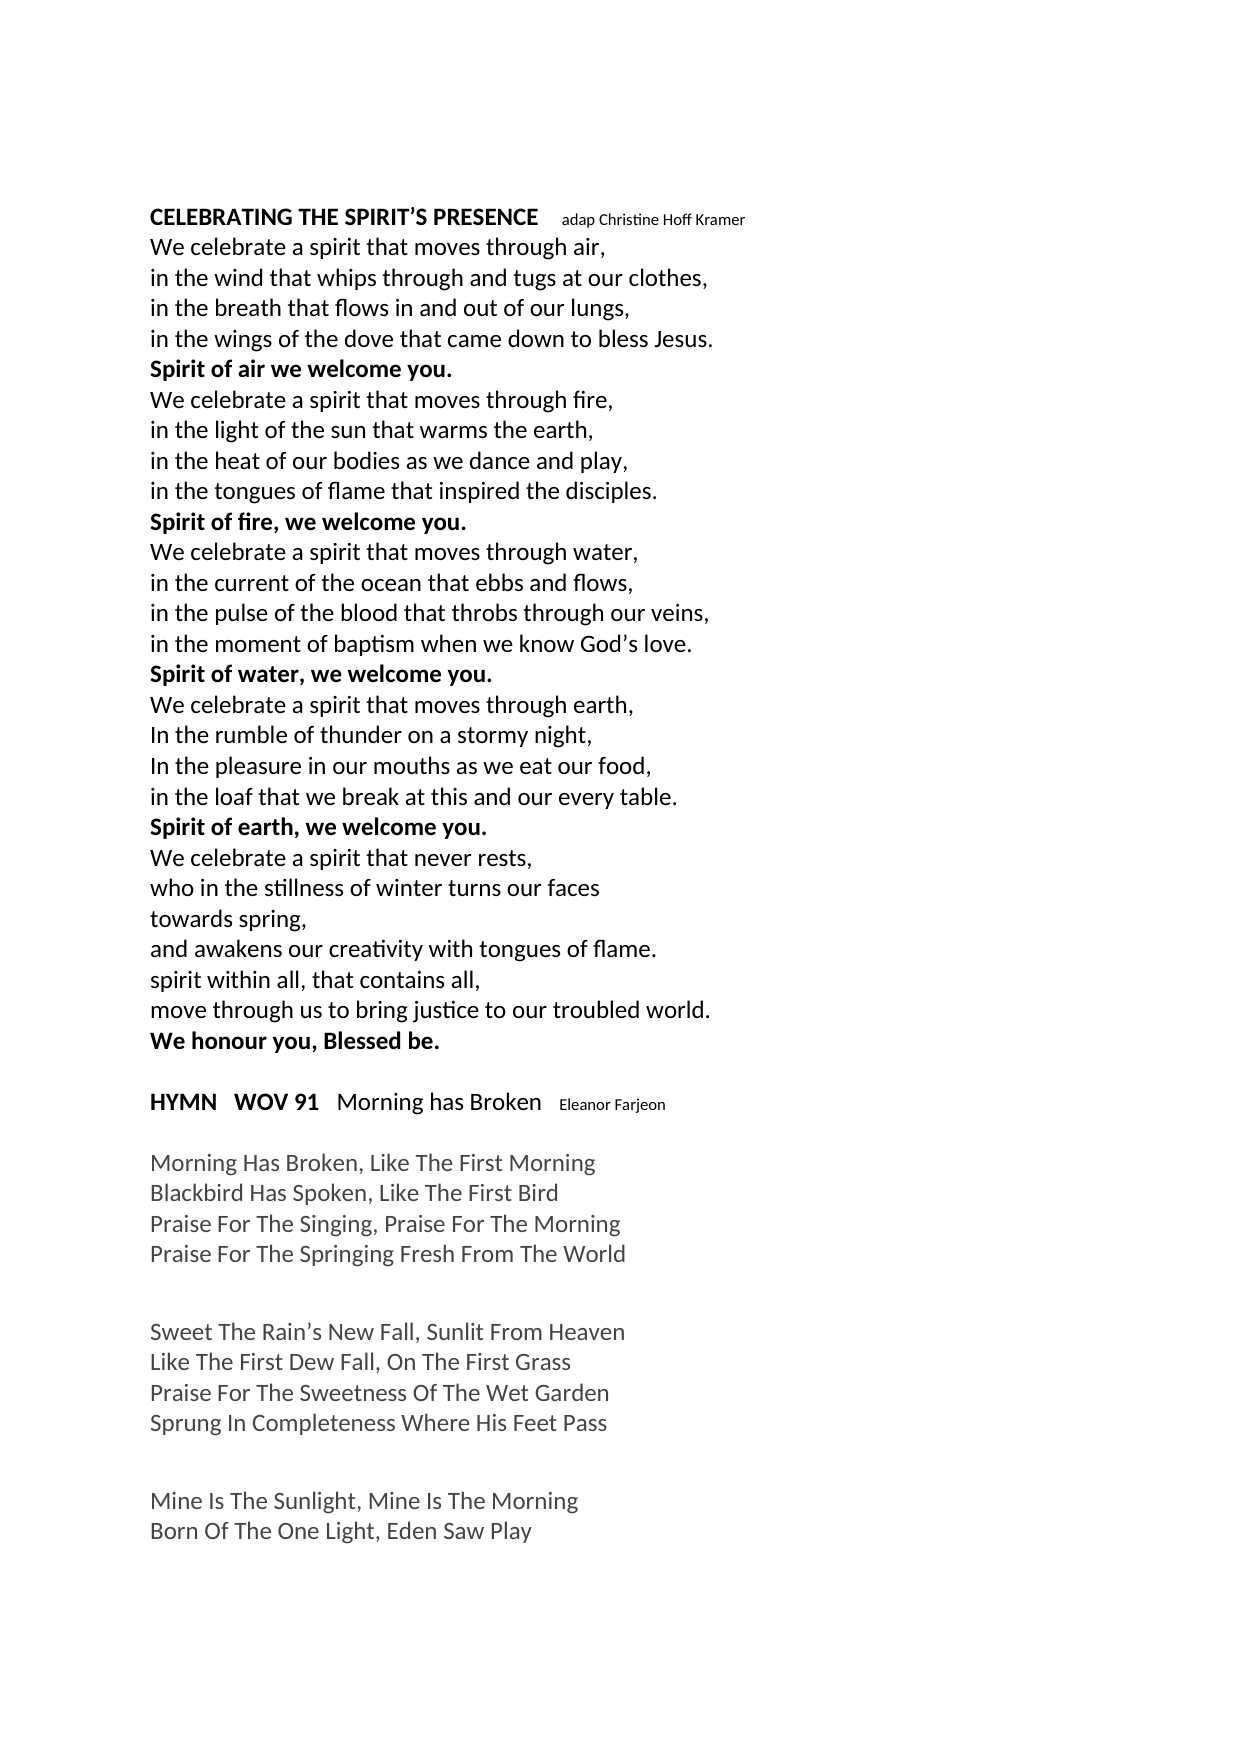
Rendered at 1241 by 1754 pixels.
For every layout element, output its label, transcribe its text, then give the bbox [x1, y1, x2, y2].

text Morning Has Broken, Like The First Morning Blackbird Has Spoken, Like The First Bird Praise For The Singing, Praise For The Morning Praise For The Springing Fresh From The World [150, 1147, 1195, 1269]
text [150, 1485, 1090, 1546]
text in the pulse of the blood that throbs through our veins, [150, 598, 1195, 628]
text in the wings of the dove that came down to bless Jesus. [150, 323, 1195, 353]
text in the moment of baptism when we know God’s love. [150, 628, 1195, 659]
text Spirit of fire, we welcome you. [150, 506, 1195, 537]
text in the current of the ocean that ebbs and flows, [150, 567, 1195, 598]
text We celebrate a spirit that moves through fire, [150, 384, 1195, 414]
text towards spring, [150, 903, 1195, 933]
text Spirit of water, we welcome you. [150, 659, 1195, 689]
text HYMN WOV 91 Morning has Broken Eleanor Farjeon [150, 1086, 1195, 1116]
text in the breath that flows in and out of our lungs, [150, 292, 1195, 323]
text We celebrate a spirit that moves through air, [150, 231, 1090, 262]
text in the wind that whips through and tugs at our clothes, [150, 262, 1195, 292]
text We celebrate a spirit that moves through water, [150, 537, 1195, 567]
text in the tongues of flame that inspired the disciples. [150, 476, 1195, 506]
text We celebrate a spirit that moves through earth, [150, 689, 1195, 720]
text Spirit of air we welcome you. [150, 353, 1195, 384]
text In the rumble of thunder on a stormy night, [150, 720, 1195, 750]
text Sweet The Rain’s New Fall, Sunlit From Heaven Like The First Dew Fall, On The First Grass Praise For The Sweetness Of The Wet Garden Sprung In Completeness Where His Feet Pass [150, 1316, 1090, 1438]
text We celebrate a spirit that never rests, [150, 842, 1195, 872]
text In the pleasure in our mouths as we eat our food, [150, 750, 1195, 781]
text in the loaf that we break at this and our every table. [150, 781, 1195, 811]
text move through us to bring justice to our troubled world. [150, 994, 1195, 1025]
text and awakens our creativity with tongues of flame. [150, 933, 1195, 964]
text in the light of the sun that warms the earth, [150, 414, 1195, 445]
text CELEBRATING THE SPIRIT’S PRESENCE adap Christine Hoff Kramer [150, 201, 1181, 231]
text We honour you, Blessed be. [150, 1025, 1195, 1055]
text who in the stillness of winter turns our faces [150, 872, 1195, 903]
text in the heat of our bodies as we dance and play, [150, 445, 1195, 476]
text Spirit of earth, we welcome you. [150, 811, 1195, 842]
text spirit within all, that contains all, [150, 964, 1195, 994]
